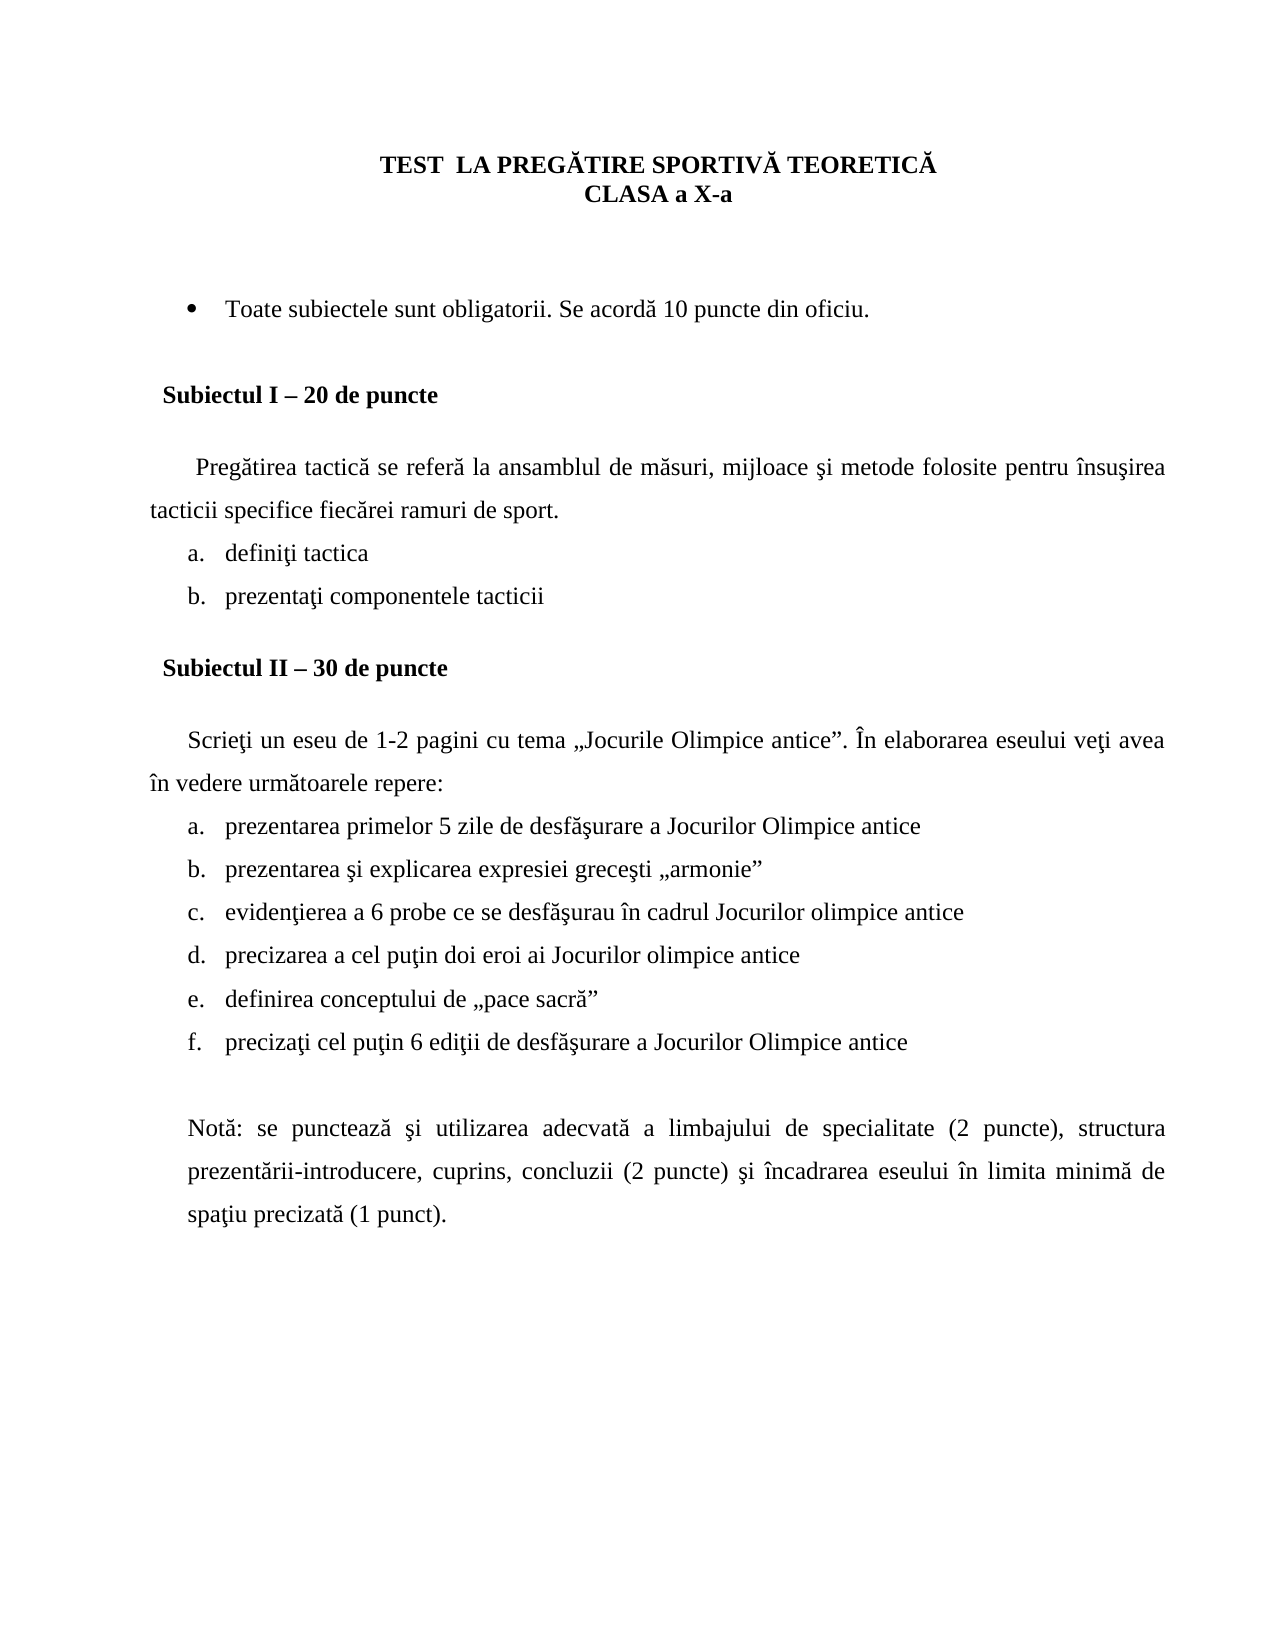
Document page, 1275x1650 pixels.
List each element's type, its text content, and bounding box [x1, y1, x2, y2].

list definirea conceptului de „pace sacră” [187, 984, 1167, 1012]
list precizaţi cel puţin 6 ediţii de desfăşurare a Jocurilor Olimpice antice [187, 1027, 1167, 1056]
list prezentaţi componentele tacticii [187, 581, 1167, 610]
text TEST LA PREGĂTIRE SPORTIVĂ TEORETICĂ [150, 150, 1167, 179]
list precizarea a cel puţin doi eroi ai Jocurilor olimpice antice [187, 941, 1167, 969]
text Scrieţi un eseu de 1-2 pagini cu tema „Jocurile Olimpice antice”. În elaborarea eseului veţi avea în vedere următoarele repere: [150, 725, 1167, 797]
text Notă: se punctează şi utilizarea adecvată a limbajului de specialitate (2 puncte), structura prezentării-introducere, cuprins, concluzii (2 puncte) şi încadrarea eseului în limita minimă de spaţiu precizată (1 punct). [187, 1113, 1167, 1228]
list definiţi tactica [187, 538, 1167, 567]
list evidenţierea a 6 probe ce se desfăşurau în cadrul Jocurilor olimpice antice [187, 897, 1167, 926]
list prezentarea şi explicarea expresiei greceşti „armonie” [187, 854, 1167, 883]
text Subiectul II – 30 de puncte [150, 653, 1167, 682]
list prezentarea primelor 5 zile de desfăşurare a Jocurilor Olimpice antice [187, 811, 1167, 840]
text Pregătirea tactică se referă la ansamblul de măsuri, mijloace şi metode folosite pentru însuşirea tacticii specifice fiecărei ramuri de sport. [150, 452, 1167, 524]
list Toate subiectele sunt obligatorii. Se acordă 10 puncte din oficiu. [187, 294, 1167, 322]
text CLASA a X-a [150, 179, 1167, 207]
text Subiectul I – 20 de puncte [150, 380, 1167, 409]
